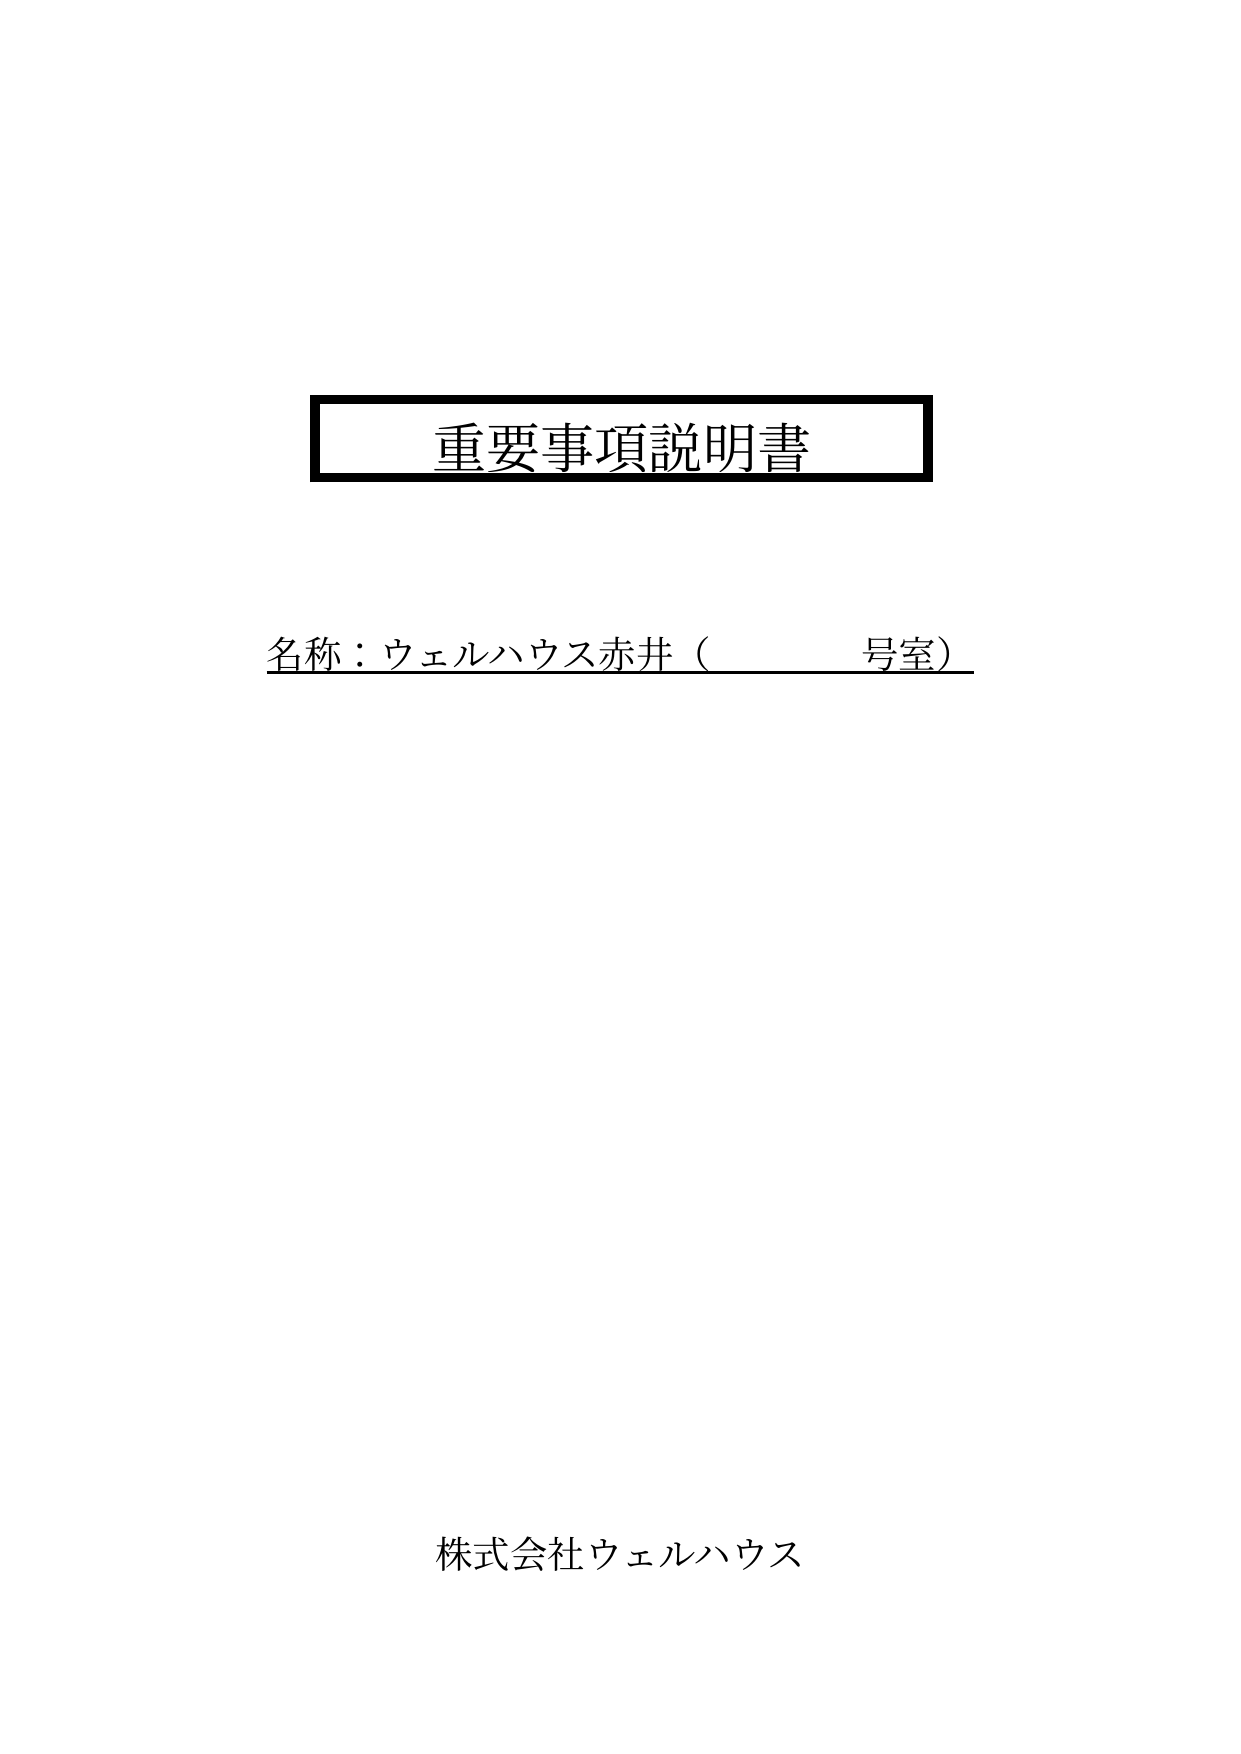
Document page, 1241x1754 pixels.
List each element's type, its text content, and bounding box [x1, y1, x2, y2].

text 株式会社ウェルハウス [118, 1514, 1122, 1589]
text 名称：ウェルハウス赤井（ 号室） [118, 614, 1122, 689]
